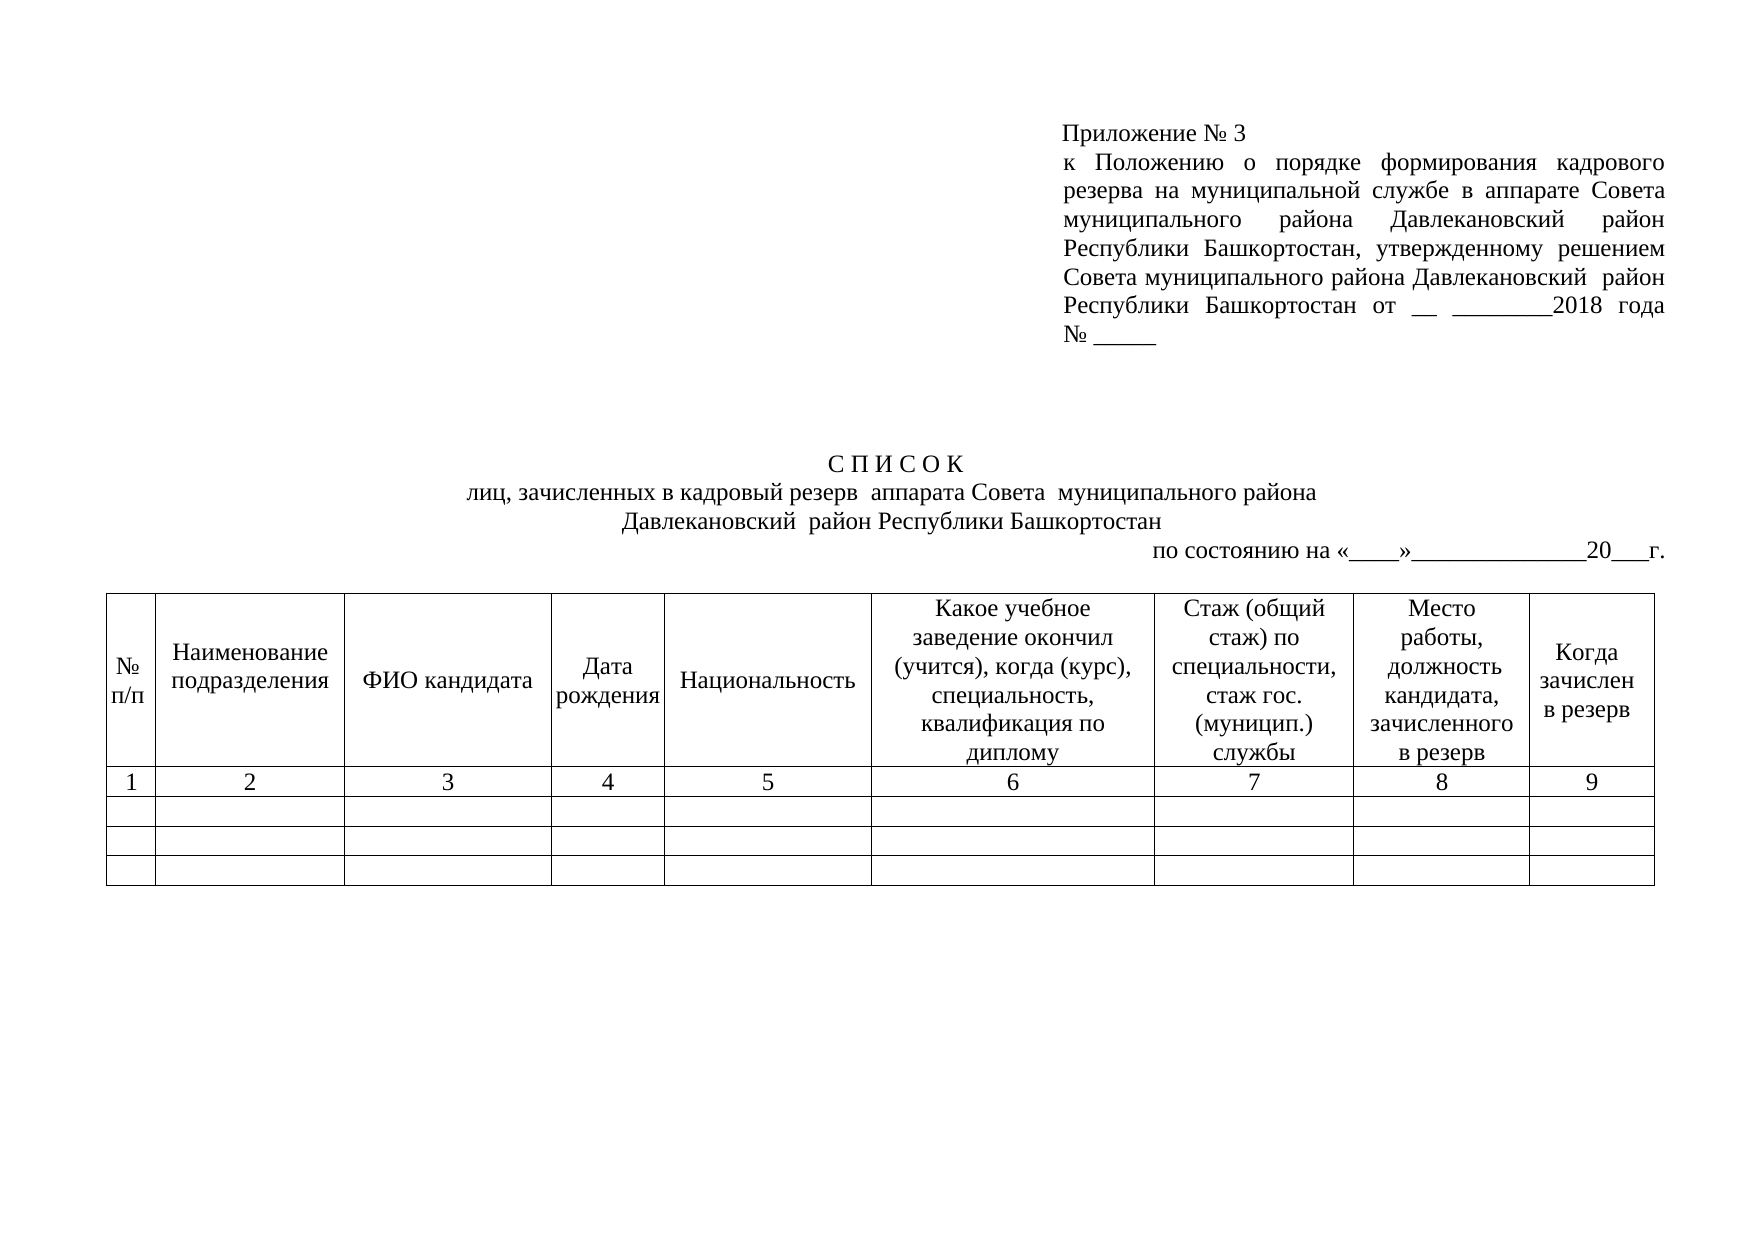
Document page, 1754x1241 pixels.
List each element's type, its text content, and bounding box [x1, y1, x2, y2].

text по состоянию на «____»______________20___г. [118, 535, 1665, 564]
table_cell 8 [1354, 767, 1529, 796]
table_cell [665, 856, 871, 885]
text Приложение № 3 [118, 118, 1665, 147]
table_cell [1155, 797, 1353, 826]
table_cell 1 [107, 767, 155, 796]
table_cell [345, 797, 551, 826]
table_cell [345, 827, 551, 855]
table_cell [552, 827, 664, 855]
table_cell [665, 797, 871, 826]
table_header Стаж (общий стаж) по специальности, стаж гос. (муницип.) службы [1155, 594, 1353, 766]
table_cell 3 [345, 767, 551, 796]
table_cell 7 [1155, 767, 1353, 796]
table_cell [552, 856, 664, 885]
table_cell [156, 797, 344, 826]
table_header Наименование подразделения [156, 594, 344, 766]
table_cell [872, 797, 1154, 826]
table_header Место работы, должность кандидата, зачисленного в резерв [1354, 594, 1529, 766]
table_cell 4 [552, 767, 664, 796]
text лиц, зачисленных в кадровый резерв аппарата Совета муниципального района [118, 477, 1665, 506]
table_cell [107, 856, 155, 885]
text С П И С О К [118, 449, 1665, 477]
table_cell 9 [1530, 767, 1654, 796]
table_cell [1155, 827, 1353, 855]
text Давлекановский район Республики Башкортостан [118, 506, 1665, 535]
table_header Национальность [665, 594, 871, 766]
table_cell [107, 797, 155, 826]
table_cell 5 [665, 767, 871, 796]
table_header Дата рождения [552, 594, 664, 766]
table_cell [665, 827, 871, 855]
table_header Когда зачислен в резерв [1530, 594, 1654, 766]
table_header Какое учебное заведение окончил (учится), когда (курс), специальность, квалификация по диплому [872, 594, 1154, 766]
table_cell [1354, 827, 1529, 855]
table_cell [872, 827, 1154, 855]
table_header ФИО кандидата [345, 594, 551, 766]
table_cell [156, 827, 344, 855]
table_cell [1530, 797, 1654, 826]
table_cell [345, 856, 551, 885]
table_cell [1530, 856, 1654, 885]
table_cell [107, 827, 155, 855]
table_cell [1155, 856, 1353, 885]
table_cell [1354, 856, 1529, 885]
text к Положению о порядке формирования кадрового резерва на муниципальной службе в аппарате Совета муниципального района Давлекановский район Республики Башкортостан, утвержденному решением Совета муниципального района Давлекановский район Республики Башкортостан от __ ________2018 года № _____ [1063, 147, 1665, 348]
table_cell [1354, 797, 1529, 826]
table_cell 6 [872, 767, 1154, 796]
table_cell [872, 856, 1154, 885]
table_cell [552, 797, 664, 826]
table_cell 2 [156, 767, 344, 796]
table_header № п/п [107, 594, 155, 766]
table_cell [156, 856, 344, 885]
table_cell [1530, 827, 1654, 855]
